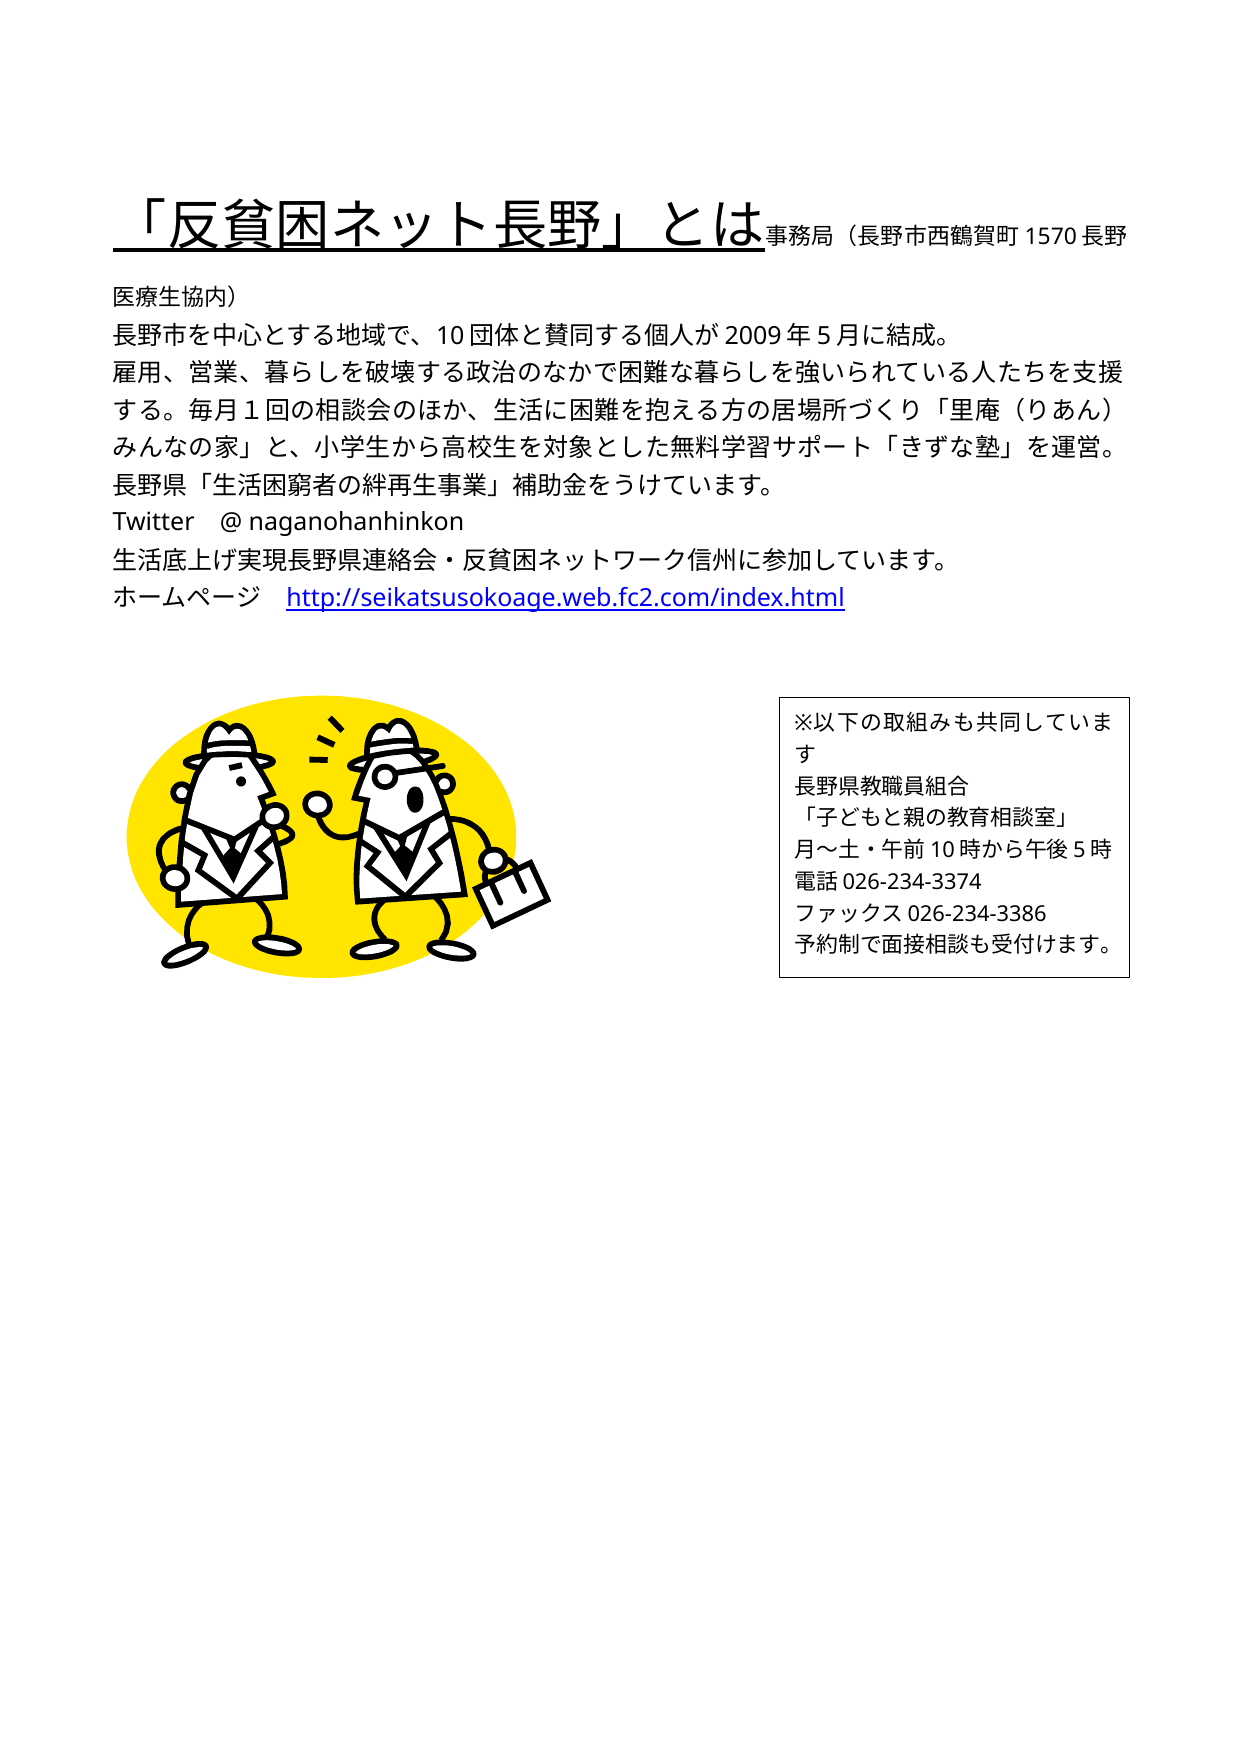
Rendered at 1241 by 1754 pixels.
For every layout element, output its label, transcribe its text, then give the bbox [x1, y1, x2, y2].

text ホームページ http://seikatsusokoage.web.fc2.com/index.html [112, 577, 1128, 614]
text Twitter @ naganohanhinkon [112, 502, 1128, 539]
text 生活底上げ実現長野県連絡会・反貧困ネットワーク信州に参加しています。 [112, 539, 1128, 577]
text 雇用、営業、暮らしを破壊する政治のなかで困難な暮らしを強いられている人たちを支援する。毎月１回の相談会のほか、生活に困難を抱える方の居場所づくり「里庵（りあん）みんなの家」と、小学生から高校生を対象とした無料学習サポート「きずな塾」を運営。長野県「生活困窮者の絆再生事業」補助金をうけています。 [112, 352, 1128, 502]
text 長野市を中心とする地域で、10団体と賛同する個人が2009年5月に結成。 [112, 314, 1128, 352]
text 「反貧困ネット長野」とは事務局（長野市西鶴賀町1570長野医療生協内） [112, 164, 1128, 314]
